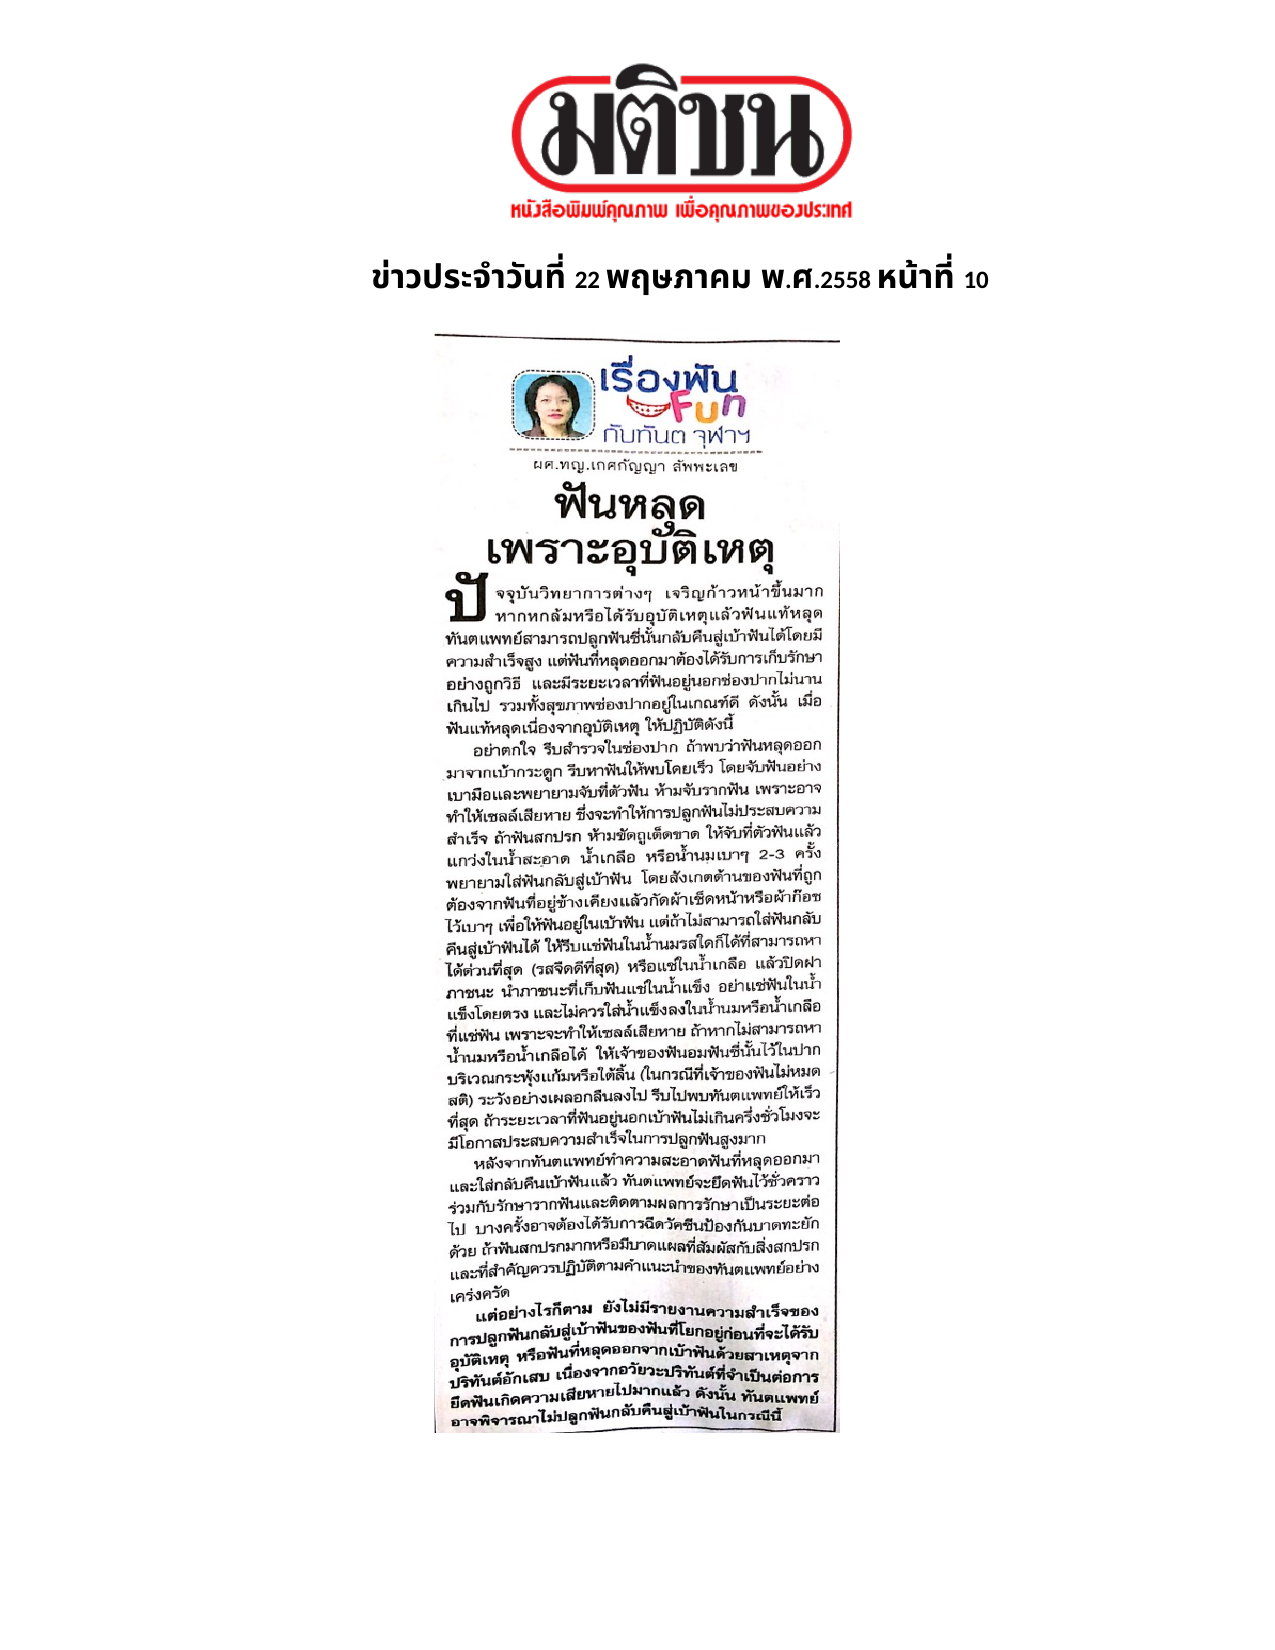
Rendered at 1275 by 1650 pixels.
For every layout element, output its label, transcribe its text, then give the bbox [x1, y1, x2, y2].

text ข่าวประจำวันที่ 22 พฤษภาคม พ.ศ.2558 หน้าที่ 10 [61, 253, 1213, 303]
picture [503, 59, 860, 228]
picture [434, 331, 840, 1433]
